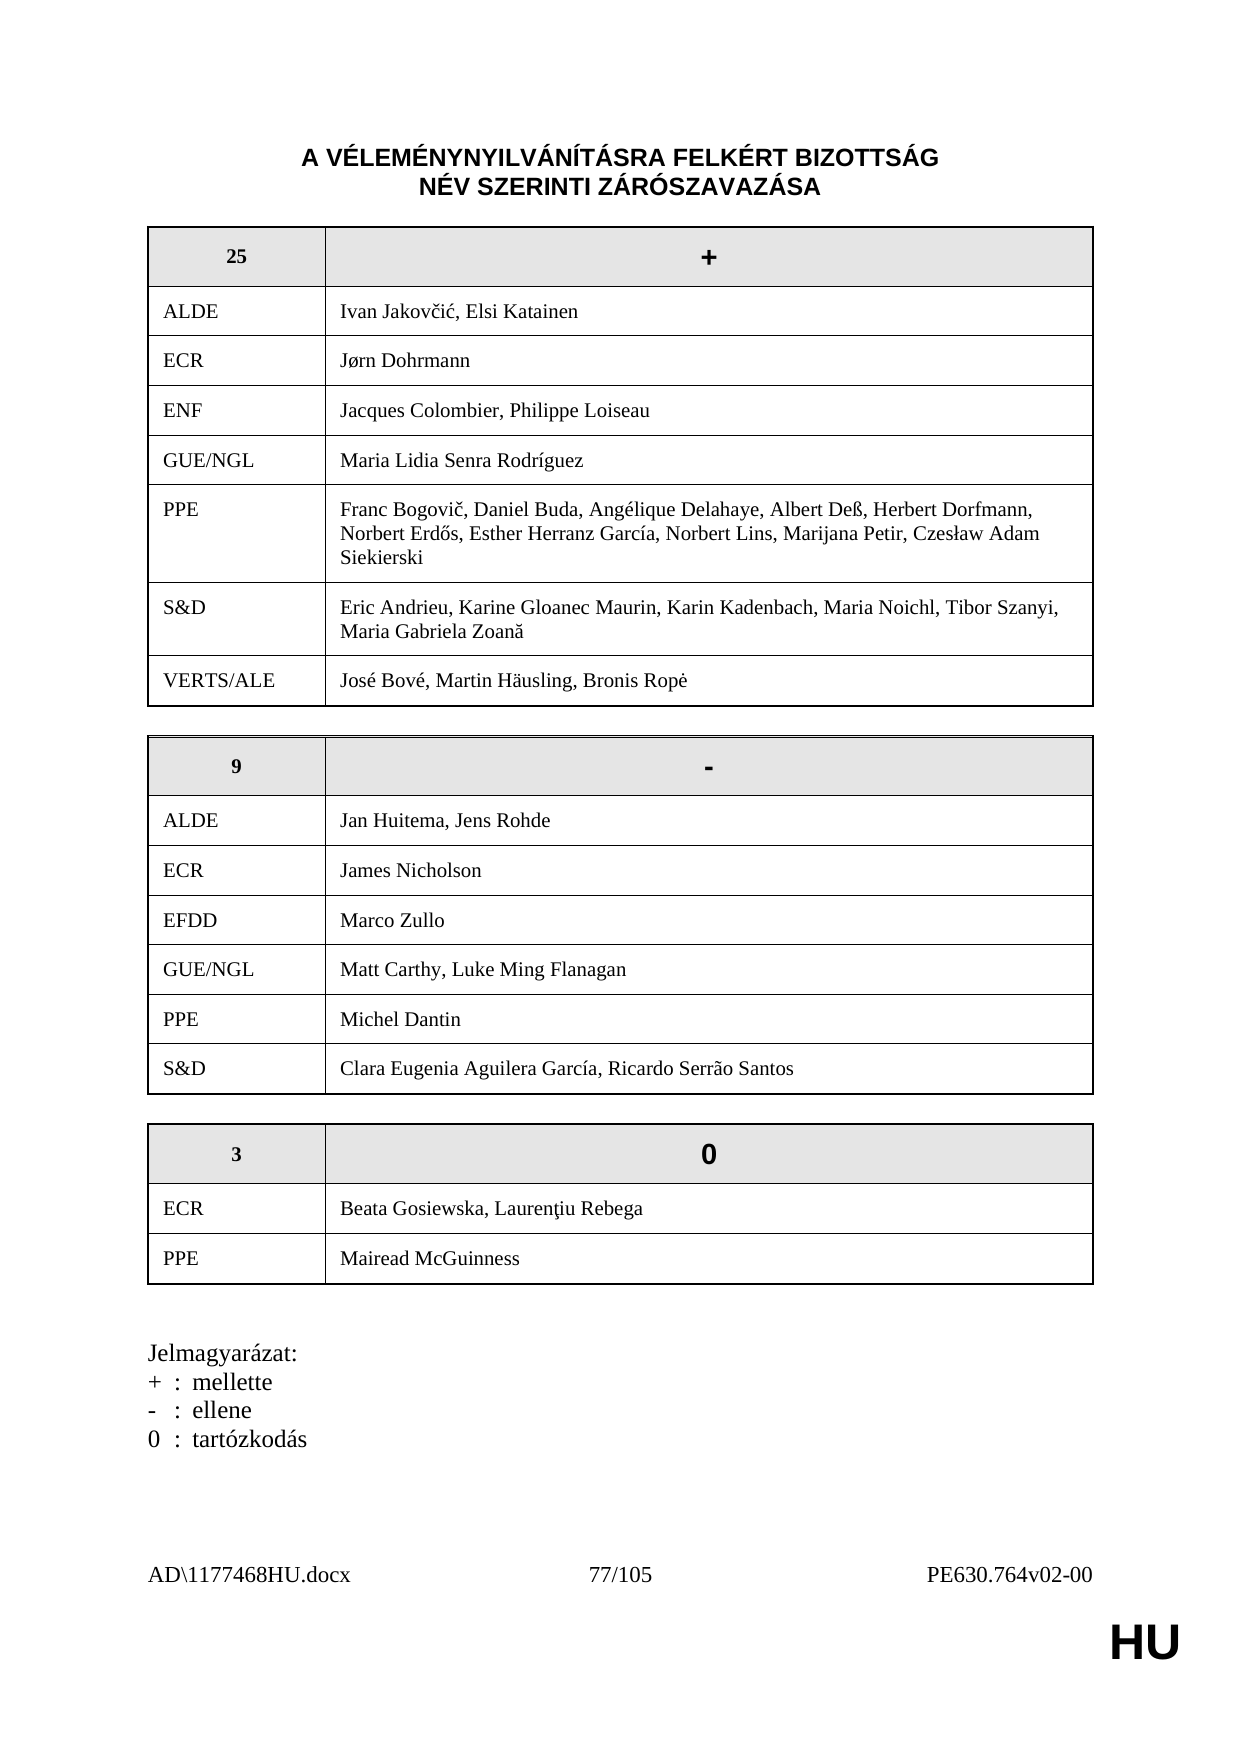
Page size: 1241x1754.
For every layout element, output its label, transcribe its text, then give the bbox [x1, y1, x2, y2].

table_cell ENF [149, 386, 325, 434]
table_cell ECR [149, 846, 325, 894]
text + : mellette [148, 1367, 1092, 1395]
table_cell ECR [149, 336, 325, 385]
table_cell Matt Carthy, Luke Ming Flanagan [326, 945, 1092, 994]
table_cell Jørn Dohrmann [326, 336, 1092, 385]
table_cell Jan Huitema, Jens Rohde [326, 796, 1092, 845]
table_cell S&D [149, 583, 325, 655]
table_cell James Nicholson [326, 846, 1092, 894]
table_cell EFDD [149, 896, 325, 944]
table_header 0 [326, 1125, 1092, 1183]
table_cell José Bové, Martin Häusling, Bronis Ropė [326, 656, 1092, 705]
table_cell Franc Bogovič, Daniel Buda, Angélique Delahaye, Albert Deß, Herbert Dorfmann, Norbert Erdős, Esther Herranz García, Norbert Lins, Marijana Petir, Czesław Adam Siekierski [326, 485, 1092, 582]
text 0 : tartózkodás [148, 1424, 1092, 1453]
table_header - [326, 738, 1092, 795]
table_header + [326, 228, 1092, 286]
table_cell PPE [149, 1234, 325, 1282]
table_cell ECR [149, 1184, 325, 1233]
table_cell S&D [149, 1044, 325, 1093]
subtitle A VÉLEMÉNYNYILVÁNÍTÁSRA FELKÉRT BIZOTTSÁG NÉV SZERINTI ZÁRÓSZAVAZÁSA [148, 143, 1092, 201]
table_cell Beata Gosiewska, Laurenţiu Rebega [326, 1184, 1092, 1233]
table_cell Marco Zullo [326, 896, 1092, 944]
table_cell ALDE [149, 287, 325, 335]
table_header 9 [149, 738, 325, 795]
text Jelmagyarázat: [148, 1338, 1092, 1367]
table_header 3 [149, 1125, 325, 1183]
table_cell Mairead McGuinness [326, 1234, 1092, 1282]
table_cell Clara Eugenia Aguilera García, Ricardo Serrão Santos [326, 1044, 1092, 1093]
table_cell Eric Andrieu, Karine Gloanec Maurin, Karin Kadenbach, Maria Noichl, Tibor Szanyi, Maria Gabriela Zoană [326, 583, 1092, 655]
table_cell PPE [149, 995, 325, 1043]
table_cell Maria Lidia Senra Rodríguez [326, 436, 1092, 484]
table_cell Ivan Jakovčić, Elsi Katainen [326, 287, 1092, 335]
table_cell PPE [149, 485, 325, 582]
text - : ellene [148, 1395, 1092, 1424]
table_cell VERTS/ALE [149, 656, 325, 705]
table_cell ALDE [149, 796, 325, 845]
table_cell GUE/NGL [149, 436, 325, 484]
table_cell Jacques Colombier, Philippe Loiseau [326, 386, 1092, 434]
table_cell GUE/NGL [149, 945, 325, 994]
table_header 25 [149, 228, 325, 286]
table_cell Michel Dantin [326, 995, 1092, 1043]
